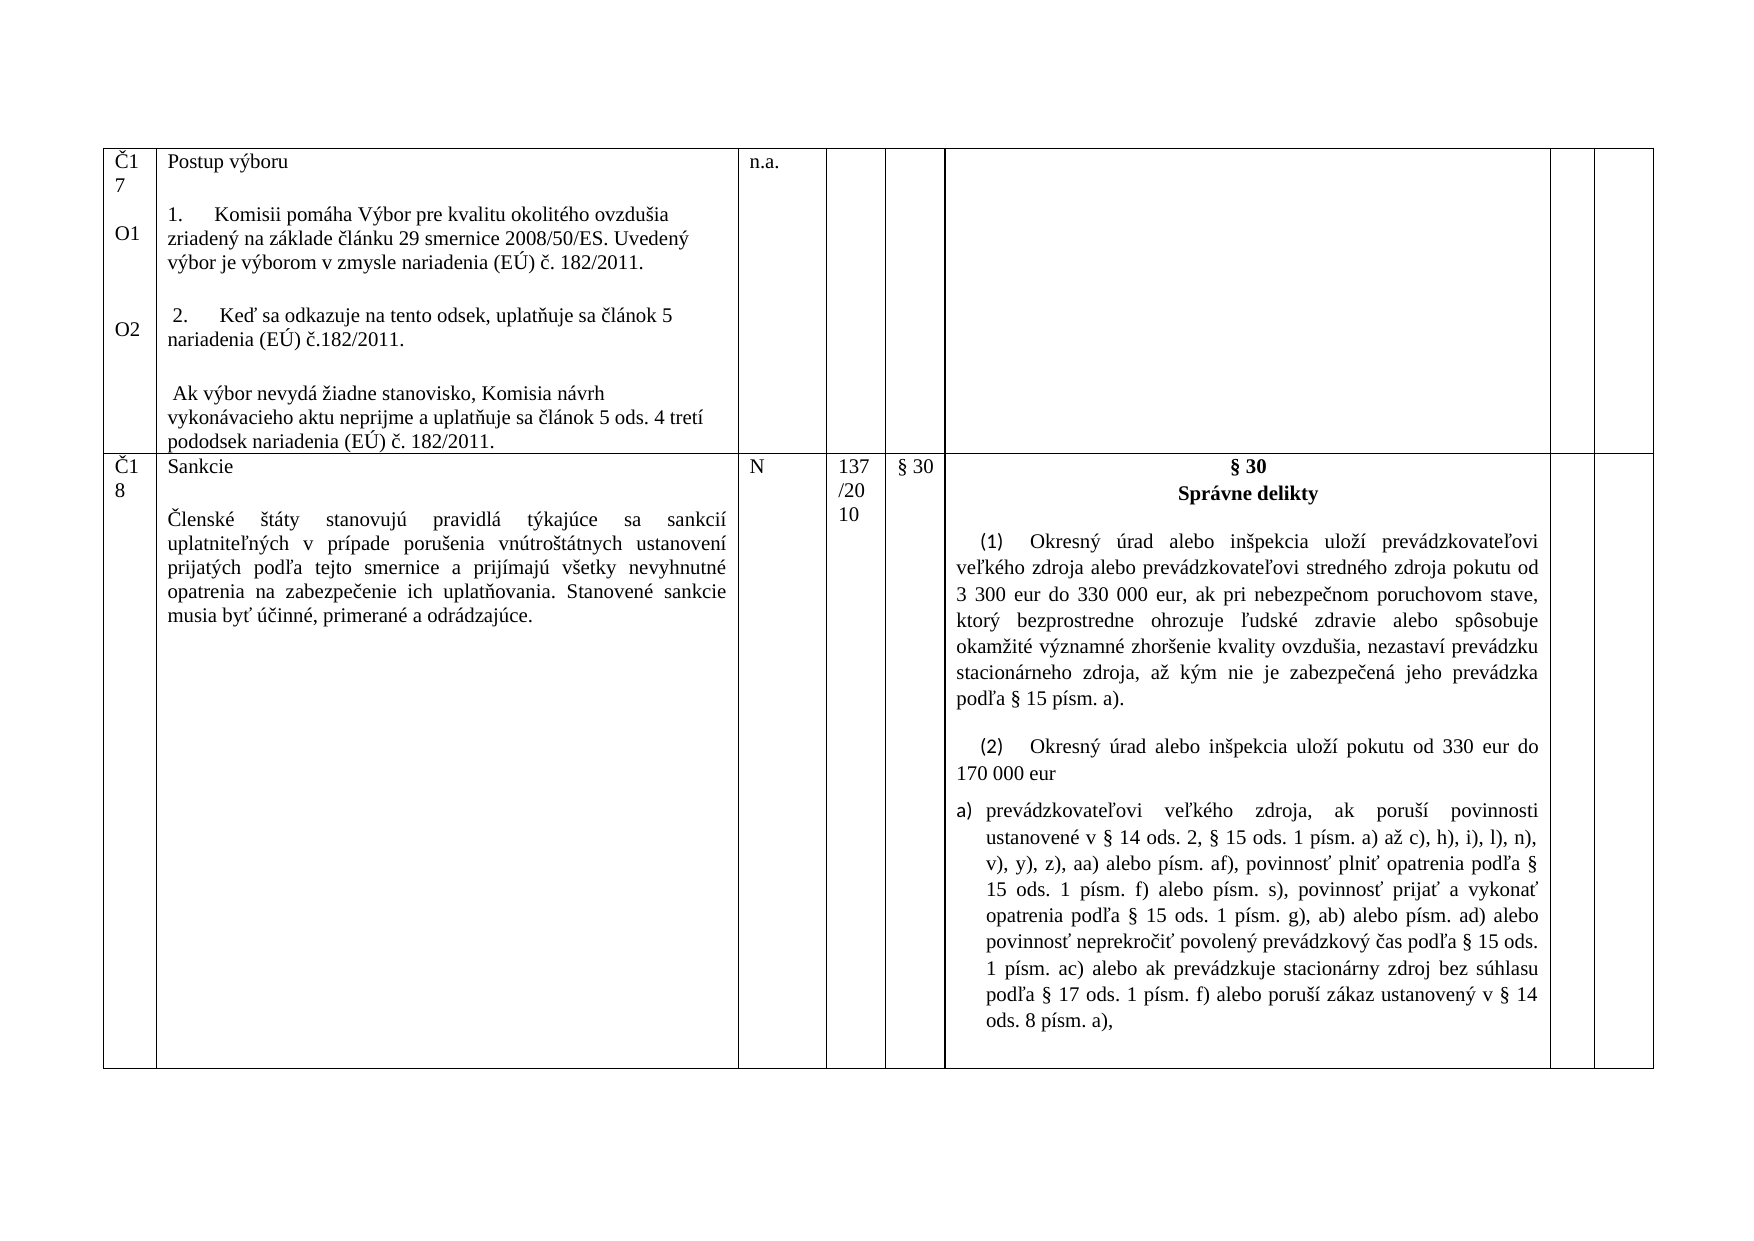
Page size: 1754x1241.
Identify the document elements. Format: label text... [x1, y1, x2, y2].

table_cell Č17 O1 O2 [104, 149, 156, 453]
table_cell N [739, 454, 826, 1068]
table_cell [1595, 454, 1653, 1068]
table_cell 137/2010 [827, 454, 885, 1068]
table_cell Sankcie Členské štáty stanovujú pravidlá týkajúce sa sankcií uplatniteľných v prípade porušenia vnútroštátnych ustanovení prijatých podľa tejto smernice a prijímajú všetky nevyhnutné opatrenia na zabezpečenie ich uplatňovania. Stanovené sankcie musia byť účinné, primerané a odrádzajúce. [157, 454, 738, 1068]
table_cell § 30 [886, 454, 944, 1068]
table_cell [946, 149, 1550, 453]
table_cell § 30 Správne delikty Okresný úrad alebo inšpekcia uloží prevádzkovateľovi veľkého zdroja alebo prevádzkovateľovi stredného zdroja pokutu od 3 300 eur do 330 000 eur, ak pri nebezpečnom poruchovom stave, ktorý bezprostredne ohrozuje ľudské zdravie alebo spôsobuje okamžité významné zhoršenie kvality ovzdušia, nezastaví prevádzku stacionárneho zdroja, až kým nie je zabezpečená jeho prevádzka podľa § 15 písm. a). Okresný úrad alebo inšpekcia uloží pokutu od 330 eur do 170 000 eur prevádzkovateľovi veľkého zdroja, ak poruší povinnosti ustanovené v § 14 ods. 2, § 15 ods. 1 písm. a) až c), h), i), l), n), v), y), z), aa) alebo písm. af), povinnosť plniť opatrenia podľa § 15 ods. 1 písm. f) alebo písm. s), povinnosť prijať a vykonať opatrenia podľa § 15 ods. 1 písm. g), ab) alebo písm. ad) alebo povinnosť neprekročiť povolený prevádzkový čas podľa § 15 ods. 1 písm. ac) alebo ak prevádzkuje stacionárny zdroj bez súhlasu podľa § 17 ods. 1 písm. f) alebo poruší zákaz ustanovený v § 14 ods. 8 písm. a), [946, 454, 1550, 1068]
table_cell [1551, 454, 1594, 1068]
table_cell [827, 149, 885, 453]
table_cell Č18 [104, 454, 156, 1068]
table_cell Postup výboru 1. Komisii pomáha Výbor pre kvalitu okolitého ovzdušia zriadený na základe článku 29 smernice 2008/50/ES. Uvedený výbor je výborom v zmysle nariadenia (EÚ) č. 182/2011. 2. Keď sa odkazuje na tento odsek, uplatňuje sa článok 5 nariadenia (EÚ) č.182/2011. Ak výbor nevydá žiadne stanovisko, Komisia návrh vykonávacieho aktu neprijme a uplatňuje sa článok 5 ods. 4 tretí pododsek nariadenia (EÚ) č. 182/2011. [157, 149, 738, 453]
table_cell [1551, 149, 1594, 453]
table_cell [886, 149, 944, 453]
table_cell [1595, 149, 1653, 453]
table_cell n.a. [739, 149, 826, 453]
